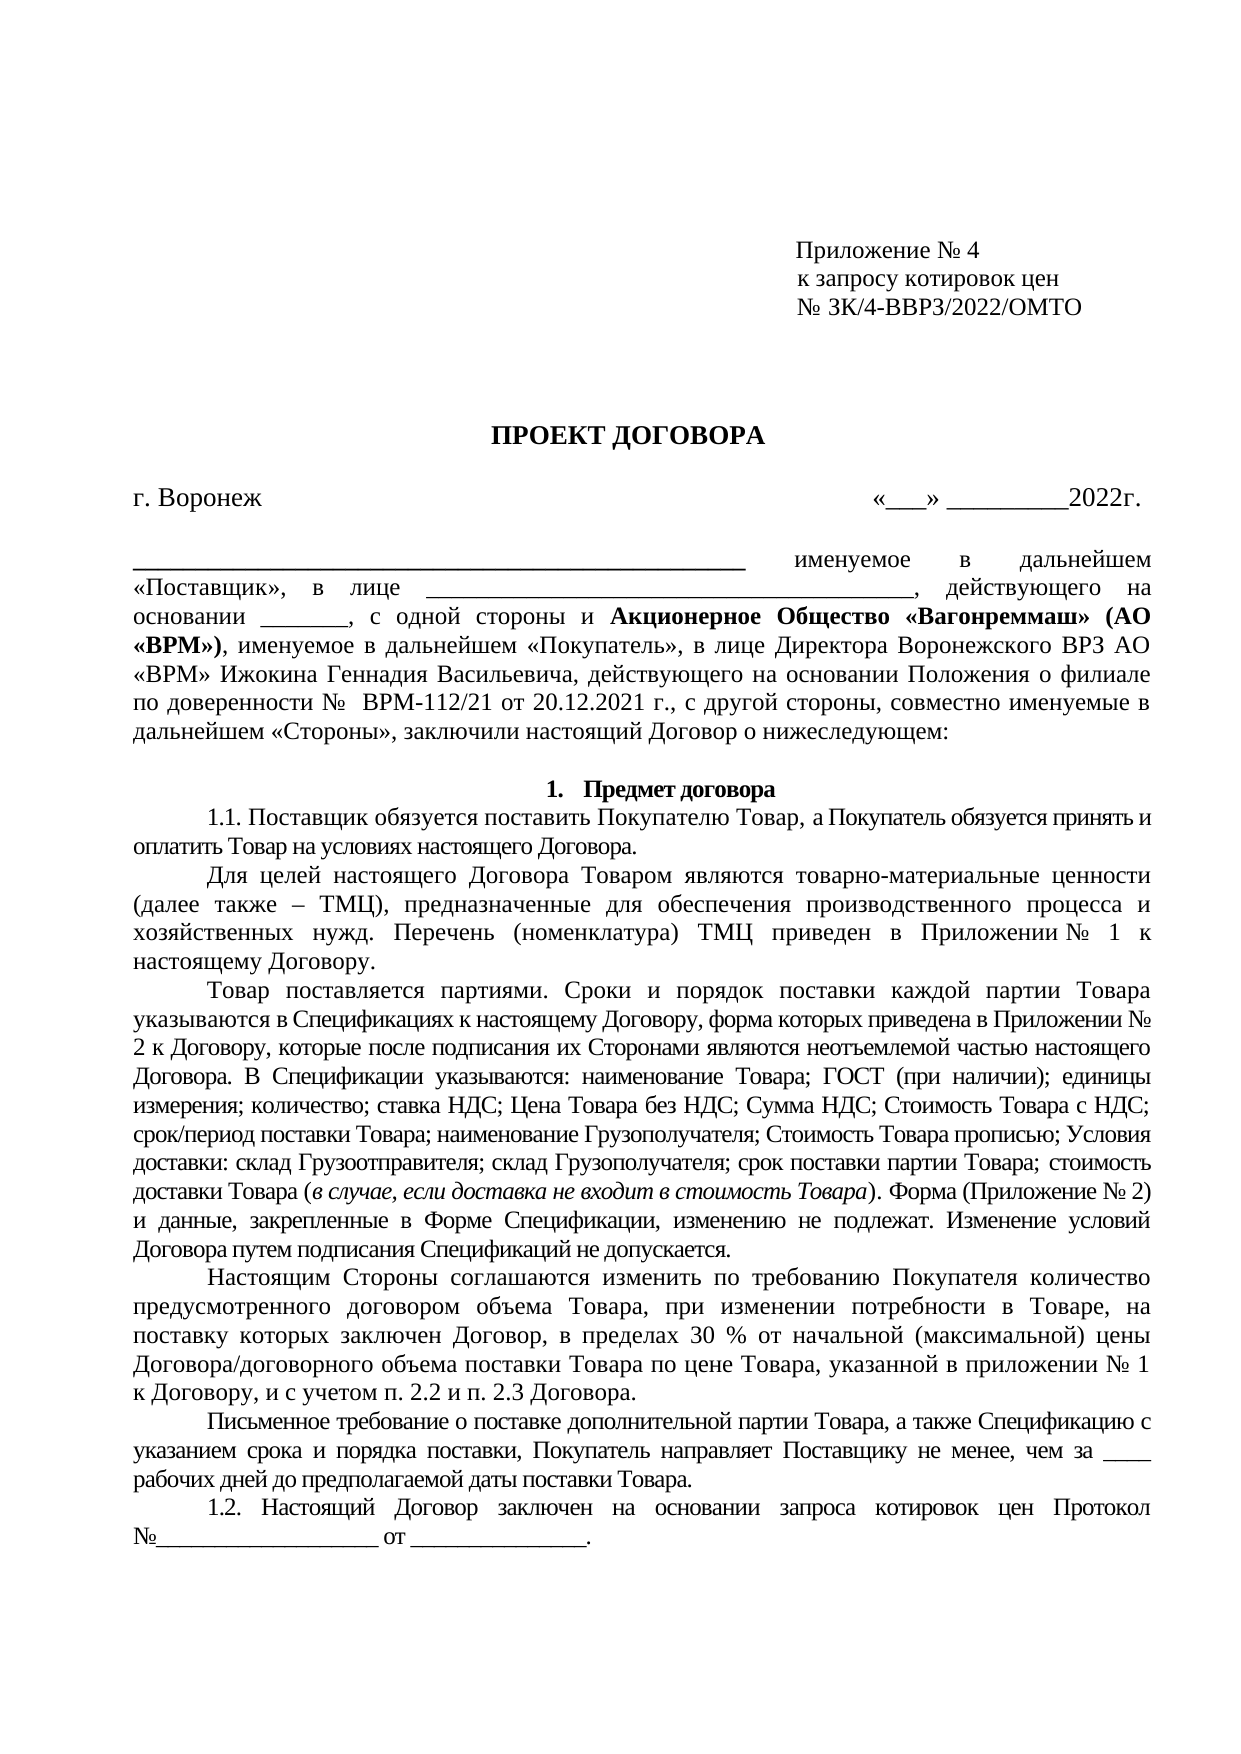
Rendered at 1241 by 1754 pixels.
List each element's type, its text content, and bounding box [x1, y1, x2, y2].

text Для целей настоящего Договора Товаром являются товарно-материальные ценности (далее также – ТМЦ), предназначенные для обеспечения производственного процесса и хозяйственных нужд. Перечень (номенклатура) ТМЦ приведен в Приложении № 1 к настоящему Договору. [133, 860, 1152, 975]
text _________________________________________________ именуемое в дальнейшем «Поставщик», в лице _______________________________________, действующего на основании _______, с одной стороны и Акционерное Общество «Вагонреммаш» (АО «ВРМ»), именуемое в дальнейшем «Покупатель», в лице Директора Воронежского ВРЗ АО «ВРМ» Ижокина Геннадия Васильевича, действующего на основании Положения о филиале по доверенности № ВРМ-112/21 от 20.12.2021 г., с другой стороны, совместно именуемые в дальнейшем «Стороны», заключили настоящий Договор о нижеследующем: [133, 544, 1152, 745]
text Приложение № 4 [133, 235, 1152, 263]
text № ЗК/4-ВВРЗ/2022/ОМТО [354, 292, 1152, 321]
text к запросу котировок цен [133, 263, 1152, 292]
text 1.2. Настоящий Договор заключен на основании запроса котировок цен Протокол №___________________ от _______________. [133, 1492, 1152, 1550]
list Предмет договора [170, 774, 1152, 802]
text Письменное требование о поставке дополнительной партии Товара, а также Спецификацию с указанием срока и порядка поставки, Покупатель направляет Поставщику не менее, чем за ____ рабочих дней до предполагаемой даты поставки Товара. [133, 1406, 1152, 1492]
text Настоящим Стороны соглашаются изменить по требованию Покупателя количество предусмотренного договором объема Товара, при изменении потребности в Товаре, на поставку которых заключен Договор, в пределах 30 % от начальной (максимальной) цены Договора/договорного объема поставки Товара по цене Товара, указанной в приложении № 1 к Договору, и с учетом п. 2.2 и п. 2.3 Договора. [133, 1262, 1152, 1406]
text г. Воронеж «___» _________2022г. [133, 481, 1152, 512]
text 1.1. Поставщик обязуется поставить Покупателю Товар, а Покупатель обязуется принять и оплатить Товар на условиях настоящего Договора. [133, 802, 1152, 860]
text Товар поставляется партиями. Сроки и порядок поставки каждой партии Товара указываются в Спецификациях к настоящему Договору, форма которых приведена в Приложении № 2 к Договору, которые после подписания их Сторонами являются неотъемлемой частью настоящего Договора. В Спецификации указываются: наименование Товара; ГОСТ (при наличии); единицы измерения; количество; ставка НДС; Цена Товара без НДС; Сумма НДС; Стоимость Товара с НДС; срок/период поставки Товара; наименование Грузополучателя; Стоимость Товара прописью; Условия доставки: склад Грузоотправителя; склад Грузополучателя; срок поставки партии Товара; стоимость доставки Товара (в случае, если доставка не входит в стоимость Товара). Форма (Приложение № 2) и данные, закрепленные в Форме Спецификации, изменению не подлежат. Изменение условий Договора путем подписания Спецификаций не допускается. [133, 975, 1152, 1262]
text ПРОЕКТ ДОГОВОРА [133, 419, 1152, 450]
